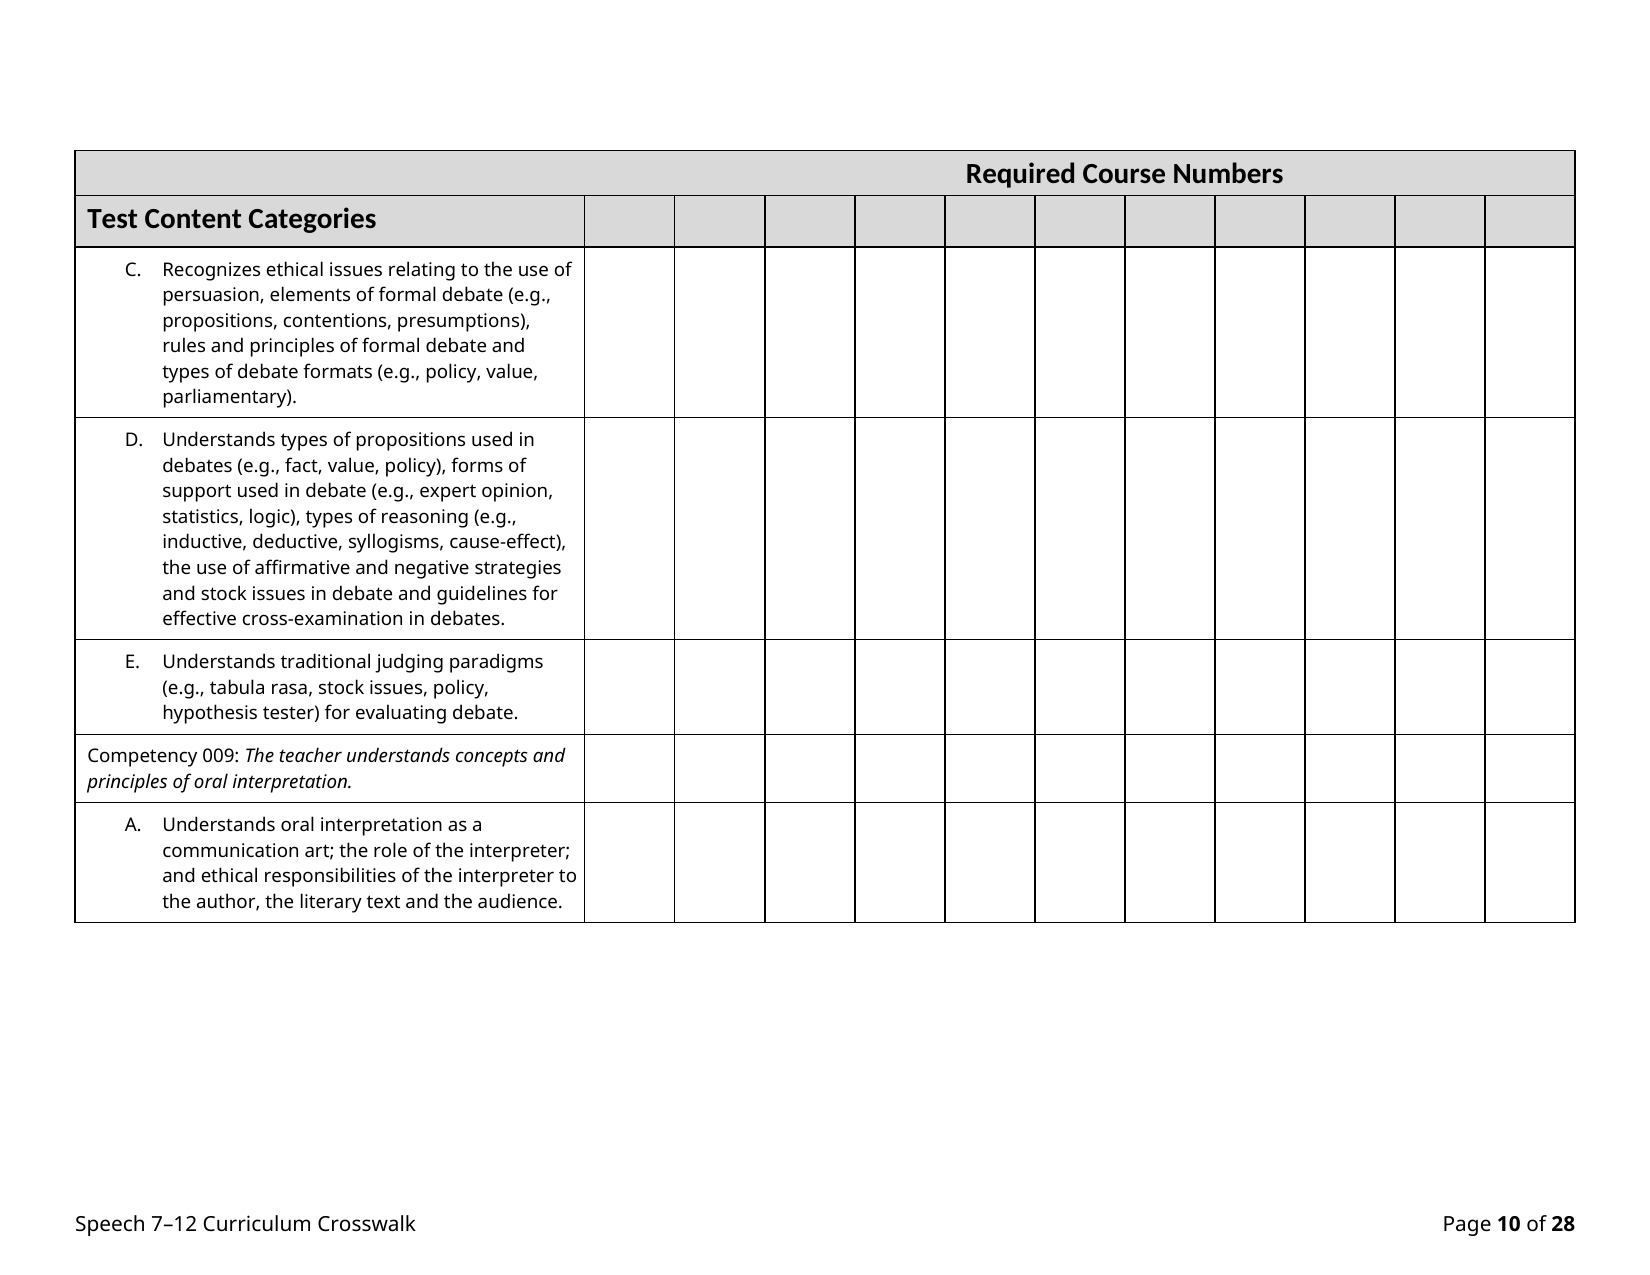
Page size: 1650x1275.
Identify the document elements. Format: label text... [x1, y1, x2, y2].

table_cell [766, 735, 854, 802]
table_cell [675, 640, 764, 733]
table_cell [766, 640, 854, 733]
table_cell [766, 196, 854, 246]
table_cell [585, 196, 674, 246]
table_cell [766, 248, 854, 417]
table_cell [1216, 418, 1304, 639]
table_cell [1396, 735, 1484, 802]
table_header Required Course Numbers [76, 151, 1574, 195]
table_cell [1036, 418, 1124, 639]
table_cell [585, 248, 674, 417]
table_cell [1306, 735, 1394, 802]
table_cell [1306, 418, 1394, 639]
table_cell Understands types of propositions used in debates (e.g., fact, value, policy), forms of support used in debate (e.g., expert opinion, statistics, logic), types of reasoning (e.g., inductive, deductive, syllogisms, cause-effect), the use of affirmative and negative strategies and stock issues in debate and guidelines for effective cross-examination in debates. [76, 418, 584, 639]
table_cell [585, 735, 674, 802]
table_cell [675, 418, 764, 639]
table_cell [1126, 735, 1214, 802]
table_cell [1306, 640, 1394, 733]
table_cell [675, 248, 764, 417]
table_cell [1486, 640, 1574, 733]
table_cell [1486, 803, 1574, 922]
table_cell [856, 248, 944, 417]
table_cell [856, 418, 944, 639]
table_cell [1126, 640, 1214, 733]
table_cell Understands oral interpretation as a communication art; the role of the interpreter; and ethical responsibilities of the interpreter to the author, the literary text and the audience. [76, 803, 584, 922]
table_cell [946, 418, 1034, 639]
table_cell [1306, 248, 1394, 417]
table_cell [946, 640, 1034, 733]
table_cell [1216, 803, 1304, 922]
table_cell [1126, 418, 1214, 639]
table_cell [675, 803, 764, 922]
table_cell [946, 803, 1034, 922]
table_cell [675, 735, 764, 802]
table_cell [1306, 803, 1394, 922]
table_cell [1216, 248, 1304, 417]
table_cell [1216, 196, 1304, 246]
table_cell [856, 640, 944, 733]
table_cell [1486, 196, 1574, 246]
table_cell [1486, 248, 1574, 417]
table_cell [1396, 248, 1484, 417]
table_cell [1306, 196, 1394, 246]
table_cell [856, 735, 944, 802]
table_cell Understands traditional judging paradigms (e.g., tabula rasa, stock issues, policy, hypothesis tester) for evaluating debate. [76, 640, 584, 733]
table_cell Competency 009: The teacher understands concepts and principles of oral interpretation. [76, 735, 584, 802]
table_cell [946, 248, 1034, 417]
table_cell [675, 196, 764, 246]
table_cell [1396, 196, 1484, 246]
table_cell [1396, 640, 1484, 733]
table_cell [766, 418, 854, 639]
table_cell [1036, 803, 1124, 922]
table_cell [585, 418, 674, 639]
table_cell [1396, 418, 1484, 639]
table_cell [585, 803, 674, 922]
table_cell [946, 196, 1034, 246]
table_cell [1486, 418, 1574, 639]
table_cell [1216, 640, 1304, 733]
table_cell Recognizes ethical issues relating to the use of persuasion, elements of formal debate (e.g., propositions, contentions, presumptions), rules and principles of formal debate and types of debate formats (e.g., policy, value, parliamentary). [76, 248, 584, 417]
table_cell [1126, 196, 1214, 246]
table_cell [1036, 640, 1124, 733]
table_cell [1126, 248, 1214, 417]
table_cell [1036, 196, 1124, 246]
table_cell [856, 803, 944, 922]
table_cell [1486, 735, 1574, 802]
table_cell [766, 803, 854, 922]
table_cell [856, 196, 944, 246]
table_cell [1036, 248, 1124, 417]
table_cell Test Content Categories [76, 196, 584, 246]
table_cell [946, 735, 1034, 802]
table_cell [1396, 803, 1484, 922]
table_cell [1216, 735, 1304, 802]
table_cell [585, 640, 674, 733]
table_cell [1036, 735, 1124, 802]
table_cell [1126, 803, 1214, 922]
